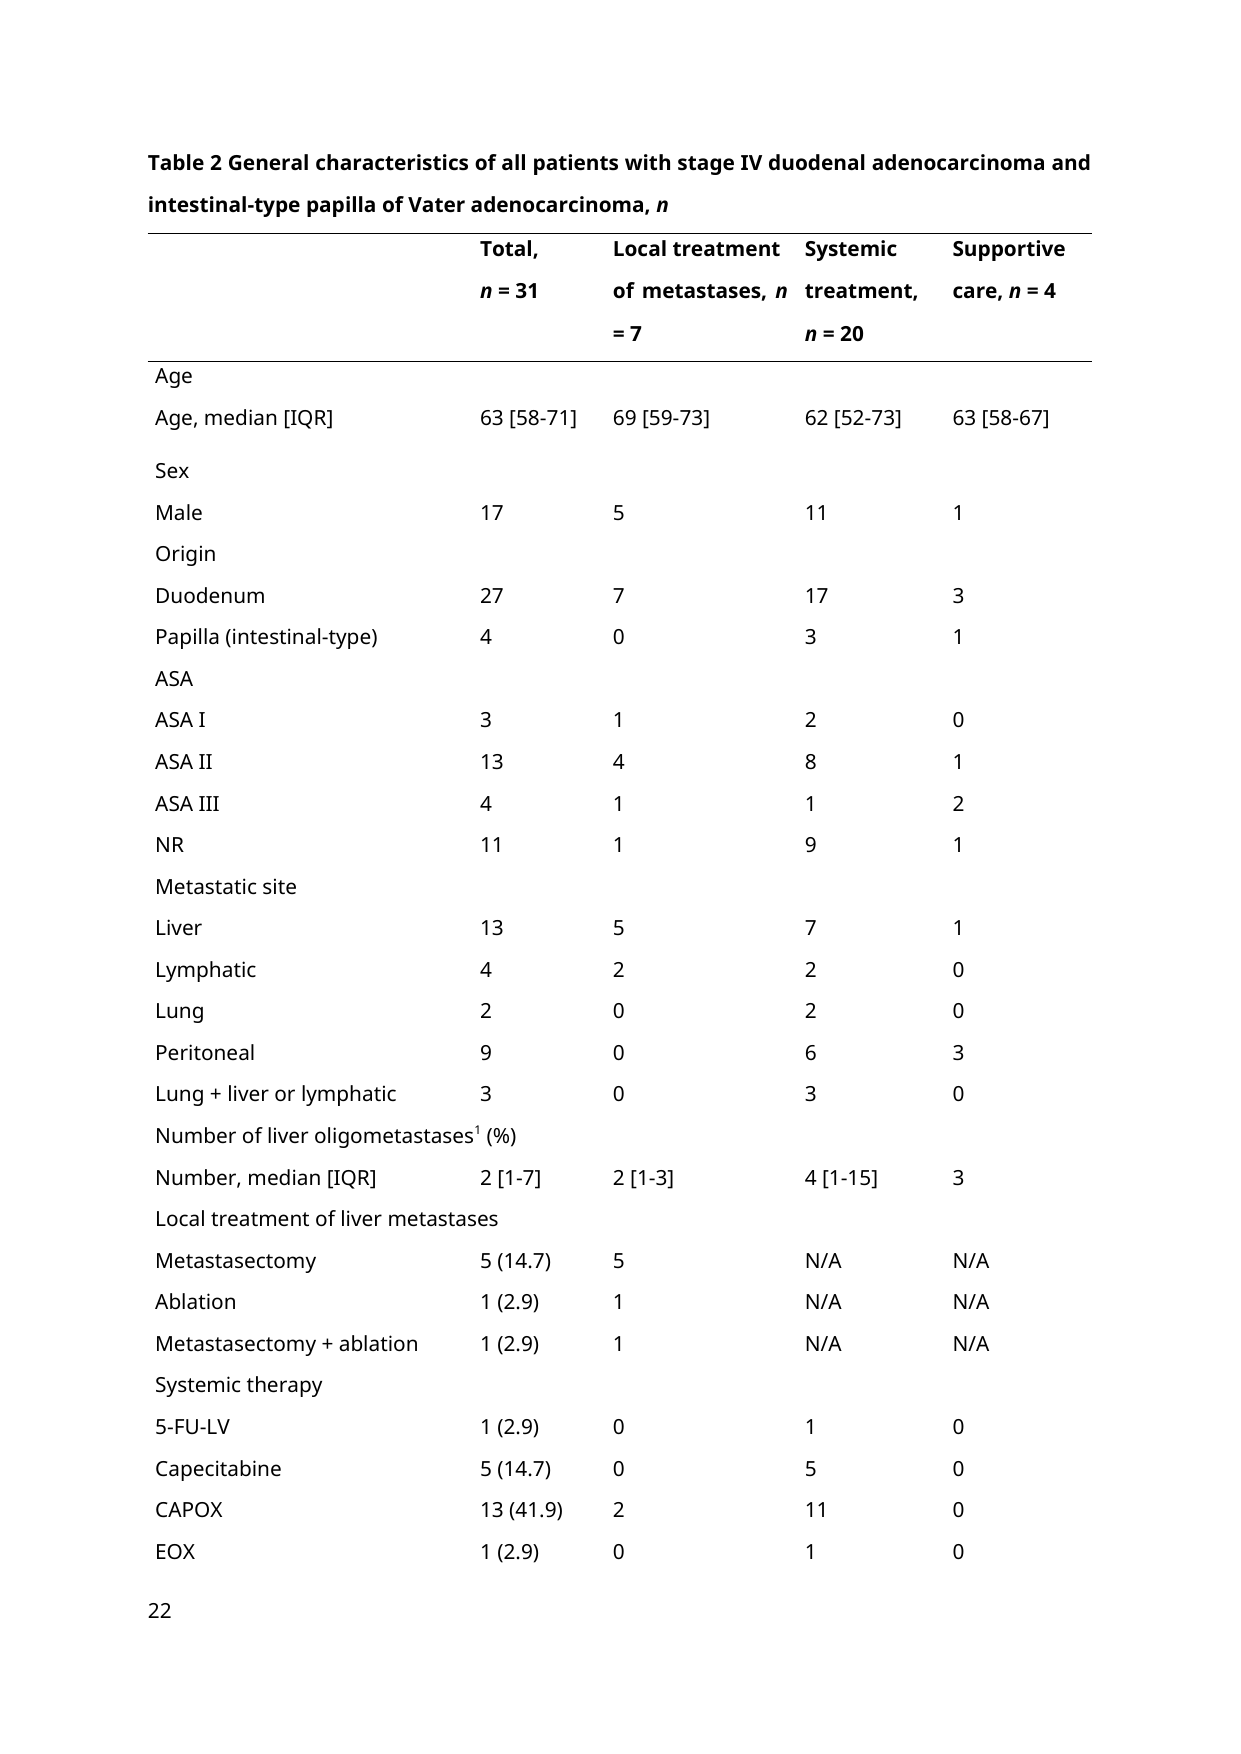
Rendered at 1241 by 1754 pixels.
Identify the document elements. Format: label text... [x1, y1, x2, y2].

table_cell Number, median [IQR] [148, 1163, 472, 1204]
table_cell Lymphatic [148, 955, 472, 996]
table_cell N/A [797, 1246, 945, 1287]
table_cell Metastasectomy [148, 1246, 472, 1287]
table_cell Liver [148, 913, 472, 955]
table_header Systemic treatment, n = 20 [797, 234, 945, 361]
table_cell 4 [473, 623, 605, 664]
table_cell 1 [605, 789, 797, 830]
table_cell 0 [945, 1537, 1092, 1578]
table_cell 7 [797, 913, 945, 955]
table_header [148, 234, 472, 361]
table_cell 63 [58-71] [473, 403, 605, 445]
table_cell 0 [945, 1412, 1092, 1454]
table_cell 0 [605, 1537, 797, 1578]
table_cell 5 [797, 1454, 945, 1495]
table_cell 1 (2.9) [473, 1288, 605, 1329]
table_cell ASA III [148, 789, 472, 830]
table_cell 3 [797, 623, 945, 664]
table_cell 8 [797, 747, 945, 789]
table_cell 1 [605, 1288, 797, 1329]
table_cell 11 [797, 498, 945, 539]
table_cell CAPOX [148, 1495, 472, 1537]
table_cell ASA [148, 664, 1092, 706]
table_cell Capecitabine [148, 1454, 472, 1495]
table_cell 63 [58-67] [945, 403, 1092, 445]
table_cell Ablation [148, 1288, 472, 1329]
table_cell Origin [148, 539, 1092, 581]
table_cell 5 [605, 913, 797, 955]
table_cell 69 [59-73] [605, 403, 797, 445]
table_cell NR [148, 830, 472, 872]
table_cell 6 [797, 1038, 945, 1079]
table_cell 11 [473, 830, 605, 872]
table_cell ASA II [148, 747, 472, 789]
table_cell 2 [797, 996, 945, 1038]
table_cell Metastatic site [148, 872, 1092, 913]
table_cell 1 (2.9) [473, 1412, 605, 1454]
table_cell 1 [797, 789, 945, 830]
table_cell 5 [605, 498, 797, 539]
table_cell 1 [605, 1329, 797, 1371]
table_cell Metastasectomy + ablation [148, 1329, 472, 1371]
table_cell 4 [1-15] [797, 1163, 945, 1204]
table_cell 11 [797, 1495, 945, 1537]
table_cell 5-FU-LV [148, 1412, 472, 1454]
table_cell 3 [945, 581, 1092, 622]
table_cell 2 [797, 955, 945, 996]
table_cell Local treatment of liver metastases [148, 1204, 1092, 1246]
table_cell 1 [797, 1412, 945, 1454]
table_cell 2 [473, 996, 605, 1038]
table_cell 4 [473, 789, 605, 830]
table_cell 0 [605, 1038, 797, 1079]
table_cell 0 [605, 996, 797, 1038]
table_cell 17 [473, 498, 605, 539]
table_cell N/A [945, 1246, 1092, 1287]
table_cell Peritoneal [148, 1038, 472, 1079]
table_cell 0 [605, 1454, 797, 1495]
table_cell 1 [945, 498, 1092, 539]
table_cell 3 [473, 706, 605, 747]
table_cell N/A [945, 1288, 1092, 1329]
table_cell 1 [945, 830, 1092, 872]
table_cell N/A [797, 1329, 945, 1371]
table_cell 1 [605, 830, 797, 872]
table_cell Papilla (intestinal-type) [148, 623, 472, 664]
table_cell 2 [945, 789, 1092, 830]
table_cell N/A [797, 1288, 945, 1329]
table_cell EOX [148, 1537, 472, 1578]
table_header Local treatment of metastases, n = 7 [605, 234, 797, 361]
table_cell 4 [473, 955, 605, 996]
table_cell 1 [945, 747, 1092, 789]
table_cell 3 [797, 1080, 945, 1121]
table_cell 1 [605, 706, 797, 747]
table_cell 2 [1-7] [473, 1163, 605, 1204]
table_cell 9 [473, 1038, 605, 1079]
table_cell ASA I [148, 706, 472, 747]
table_cell 4 [605, 747, 797, 789]
table_cell 5 [605, 1246, 797, 1287]
table_cell 0 [605, 623, 797, 664]
table_cell Age, median [IQR] [148, 403, 472, 445]
table_cell 27 [473, 581, 605, 622]
table_cell Age [148, 362, 1092, 403]
table_cell 3 [945, 1163, 1092, 1204]
table_cell 13 [473, 913, 605, 955]
table_cell Duodenum [148, 581, 472, 622]
table_cell 0 [605, 1412, 797, 1454]
table_cell 1 [797, 1537, 945, 1578]
table_cell 1 [945, 623, 1092, 664]
table_cell Sex [148, 445, 1092, 498]
table_cell 13 [473, 747, 605, 789]
table_cell Number of liver oligometastases1 (%) [148, 1121, 1092, 1163]
table_cell 0 [945, 1080, 1092, 1121]
table_cell 5 (14.7) [473, 1246, 605, 1287]
table_cell 0 [945, 996, 1092, 1038]
table_cell 17 [797, 581, 945, 622]
table_cell 0 [605, 1080, 797, 1121]
table_cell Lung [148, 996, 472, 1038]
table_cell 13 (41.9) [473, 1495, 605, 1537]
table_cell 62 [52-73] [797, 403, 945, 445]
table_cell 2 [1-3] [605, 1163, 797, 1204]
table_cell 2 [605, 1495, 797, 1537]
text Table 2 General characteristics of all patients with stage IV duodenal adenocarcinoma and intestinal-type papilla of Vater adenocarcinoma, n [148, 148, 1093, 219]
table_cell 1 (2.9) [473, 1537, 605, 1578]
table_cell Lung + liver or lymphatic [148, 1080, 472, 1121]
table_cell 0 [945, 1454, 1092, 1495]
table_cell 3 [945, 1038, 1092, 1079]
table_cell 9 [797, 830, 945, 872]
table_cell 0 [945, 955, 1092, 996]
table_header Total, n = 31 [473, 234, 605, 361]
table_cell 1 [945, 913, 1092, 955]
table_cell 2 [605, 955, 797, 996]
table_cell 2 [797, 706, 945, 747]
table_cell 7 [605, 581, 797, 622]
table_cell 5 (14.7) [473, 1454, 605, 1495]
table_cell 3 [473, 1080, 605, 1121]
table_cell 1 (2.9) [473, 1329, 605, 1371]
table_cell 0 [945, 1495, 1092, 1537]
table_header Supportive care, n = 4 [945, 234, 1092, 361]
table_cell Systemic therapy [148, 1371, 1092, 1412]
table_cell N/A [945, 1329, 1092, 1371]
table_cell 0 [945, 706, 1092, 747]
table_cell Male [148, 498, 472, 539]
